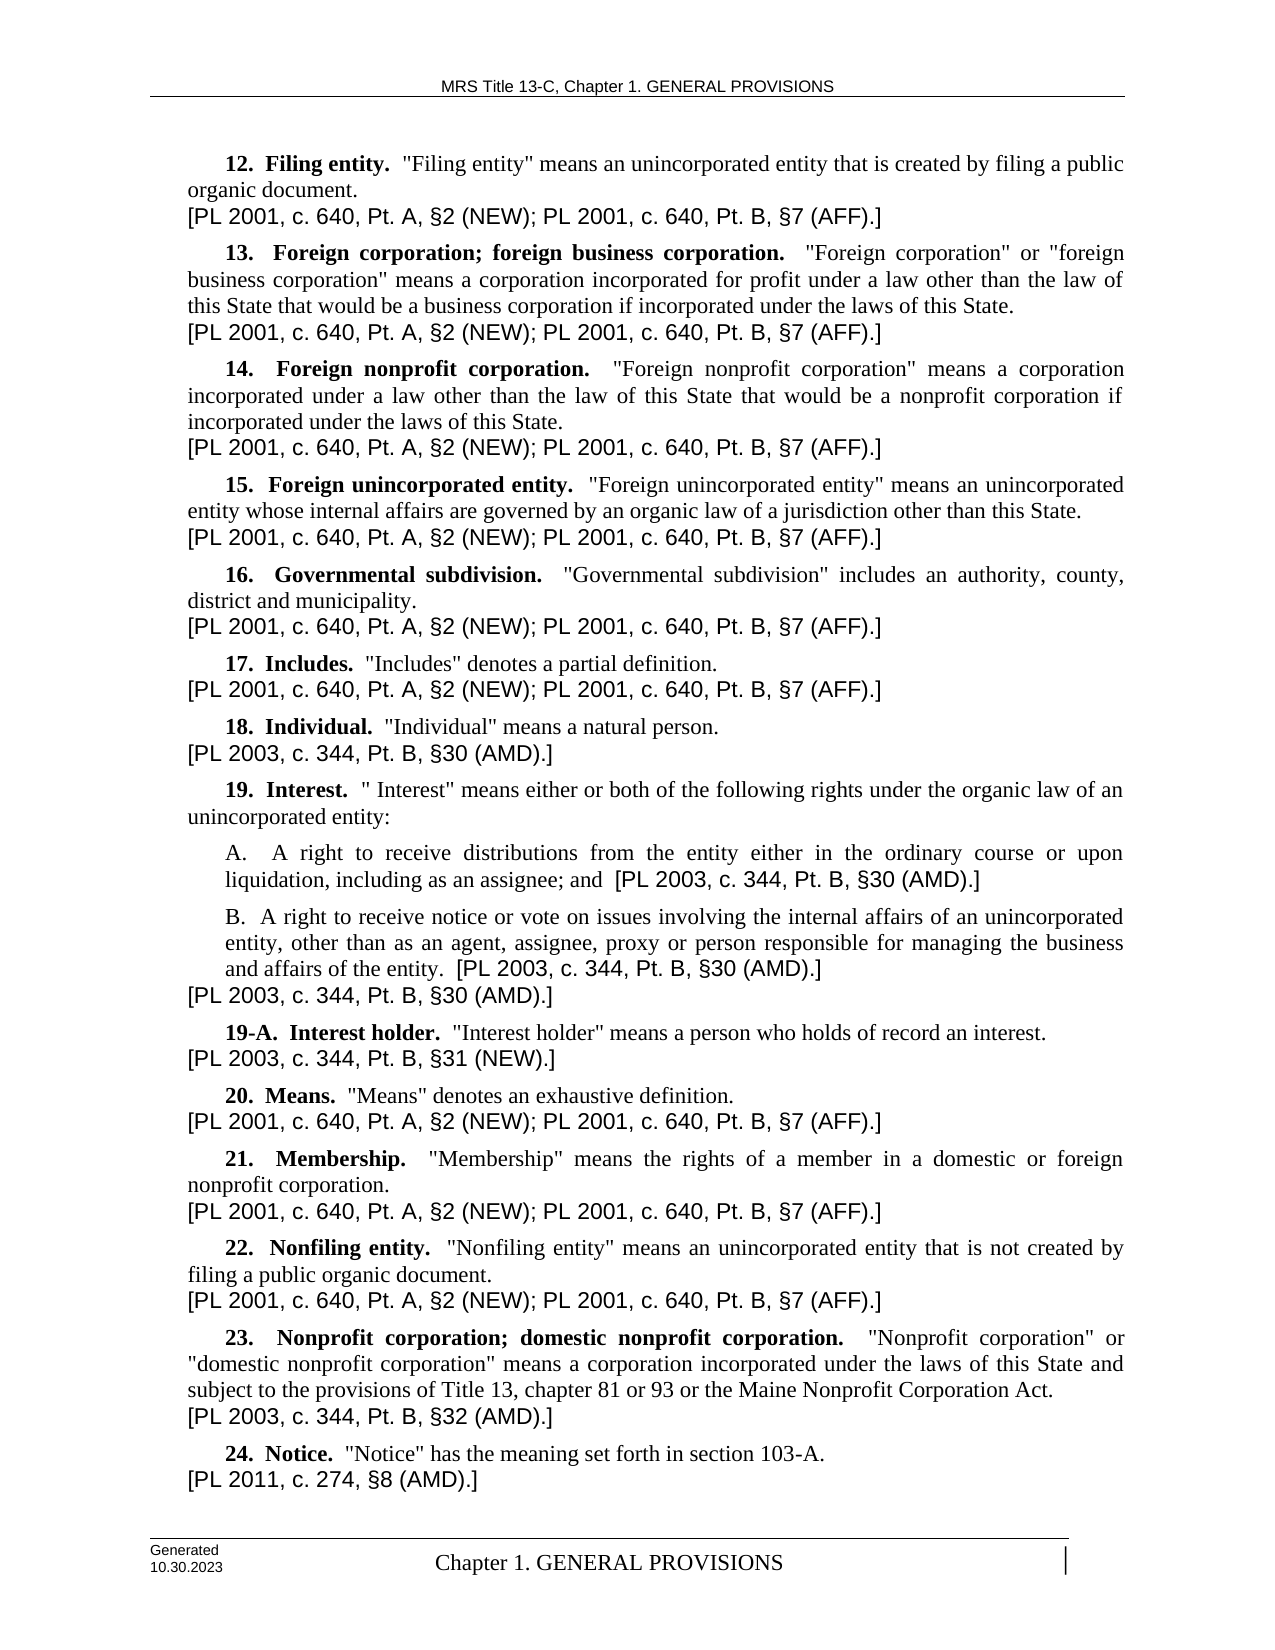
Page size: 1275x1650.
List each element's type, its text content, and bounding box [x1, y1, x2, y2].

text 15. Foreign unincorporated entity. "Foreign unincorporated entity" means an unincorporated entity whose internal affairs are governed by an organic law of a jurisdiction other than this State. [187, 471, 1125, 524]
text [PL 2001, c. 640, Pt. A, §2 (NEW); PL 2001, c. 640, Pt. B, §7 (AFF).] [187, 613, 1125, 640]
text [PL 2001, c. 640, Pt. A, §2 (NEW); PL 2001, c. 640, Pt. B, §7 (AFF).] [187, 318, 1125, 345]
text 18. Individual. "Individual" means a natural person. [187, 713, 1125, 739]
text 16. Governmental subdivision. "Governmental subdivision" includes an authority, county, district and municipality. [187, 561, 1125, 613]
text [PL 2003, c. 344, Pt. B, §30 (AMD).] [187, 982, 1125, 1008]
text [PL 2003, c. 344, Pt. B, §31 (NEW).] [187, 1045, 1125, 1071]
text [PL 2001, c. 640, Pt. A, §2 (NEW); PL 2001, c. 640, Pt. B, §7 (AFF).] [187, 1198, 1125, 1224]
text 13. Foreign corporation; foreign business corporation. "Foreign corporation" or "foreign business corporation" means a corporation incorporated for profit under a law other than the law of this State that would be a business corporation if incorporated under the laws of this State. [187, 239, 1125, 318]
text 17. Includes. "Includes" denotes a partial definition. [187, 650, 1125, 676]
text 19. Interest. " Interest" means either or both of the following rights under the organic law of an unincorporated entity: [187, 776, 1125, 829]
text 21. Membership. "Membership" means the rights of a member in a domestic or foreign nonprofit corporation. [187, 1145, 1125, 1198]
text 23. Nonprofit corporation; domestic nonprofit corporation. "Nonprofit corporation" or "domestic nonprofit corporation" means a corporation incorporated under the laws of this State and subject to the provisions of Title 13, chapter 81 or 93 or the Maine Nonprofit Corporation Act. [187, 1324, 1125, 1403]
text [PL 2001, c. 640, Pt. A, §2 (NEW); PL 2001, c. 640, Pt. B, §7 (AFF).] [187, 524, 1125, 550]
text [PL 2001, c. 640, Pt. A, §2 (NEW); PL 2001, c. 640, Pt. B, §7 (AFF).] [187, 203, 1125, 229]
text [PL 2001, c. 640, Pt. A, §2 (NEW); PL 2001, c. 640, Pt. B, §7 (AFF).] [187, 434, 1125, 461]
text [PL 2001, c. 640, Pt. A, §2 (NEW); PL 2001, c. 640, Pt. B, §7 (AFF).] [187, 1108, 1125, 1134]
text 22. Nonfiling entity. "Nonfiling entity" means an unincorporated entity that is not created by filing a public organic document. [187, 1234, 1125, 1287]
text 19-A. Interest holder. "Interest holder" means a person who holds of record an interest. [187, 1019, 1125, 1045]
text [PL 2001, c. 640, Pt. A, §2 (NEW); PL 2001, c. 640, Pt. B, §7 (AFF).] [187, 1287, 1125, 1313]
text A. A right to receive distributions from the entity either in the ordinary course or upon liquidation, including as an assignee; and [PL 2003, c. 344, Pt. B, §30 (AMD).] [225, 839, 1125, 892]
text 14. Foreign nonprofit corporation. "Foreign nonprofit corporation" means a corporation incorporated under a law other than the law of this State that would be a nonprofit corporation if incorporated under the laws of this State. [187, 355, 1125, 434]
text 24. Notice. "Notice" has the meaning set forth in section 103‑A. [187, 1440, 1125, 1466]
text B. A right to receive notice or vote on issues involving the internal affairs of an unincorporated entity, other than as an agent, assignee, proxy or person responsible for managing the business and affairs of the entity. [PL 2003, c. 344, Pt. B, §30 (AMD).] [225, 903, 1125, 982]
text 20. Means. "Means" denotes an exhaustive definition. [187, 1082, 1125, 1108]
text [PL 2003, c. 344, Pt. B, §32 (AMD).] [187, 1403, 1125, 1429]
text [PL 2011, c. 274, §8 (AMD).] [187, 1466, 1125, 1492]
text [PL 2001, c. 640, Pt. A, §2 (NEW); PL 2001, c. 640, Pt. B, §7 (AFF).] [187, 676, 1125, 703]
text [PL 2003, c. 344, Pt. B, §30 (AMD).] [187, 739, 1125, 766]
text 12. Filing entity. "Filing entity" means an unincorporated entity that is created by filing a public organic document. [187, 150, 1125, 203]
